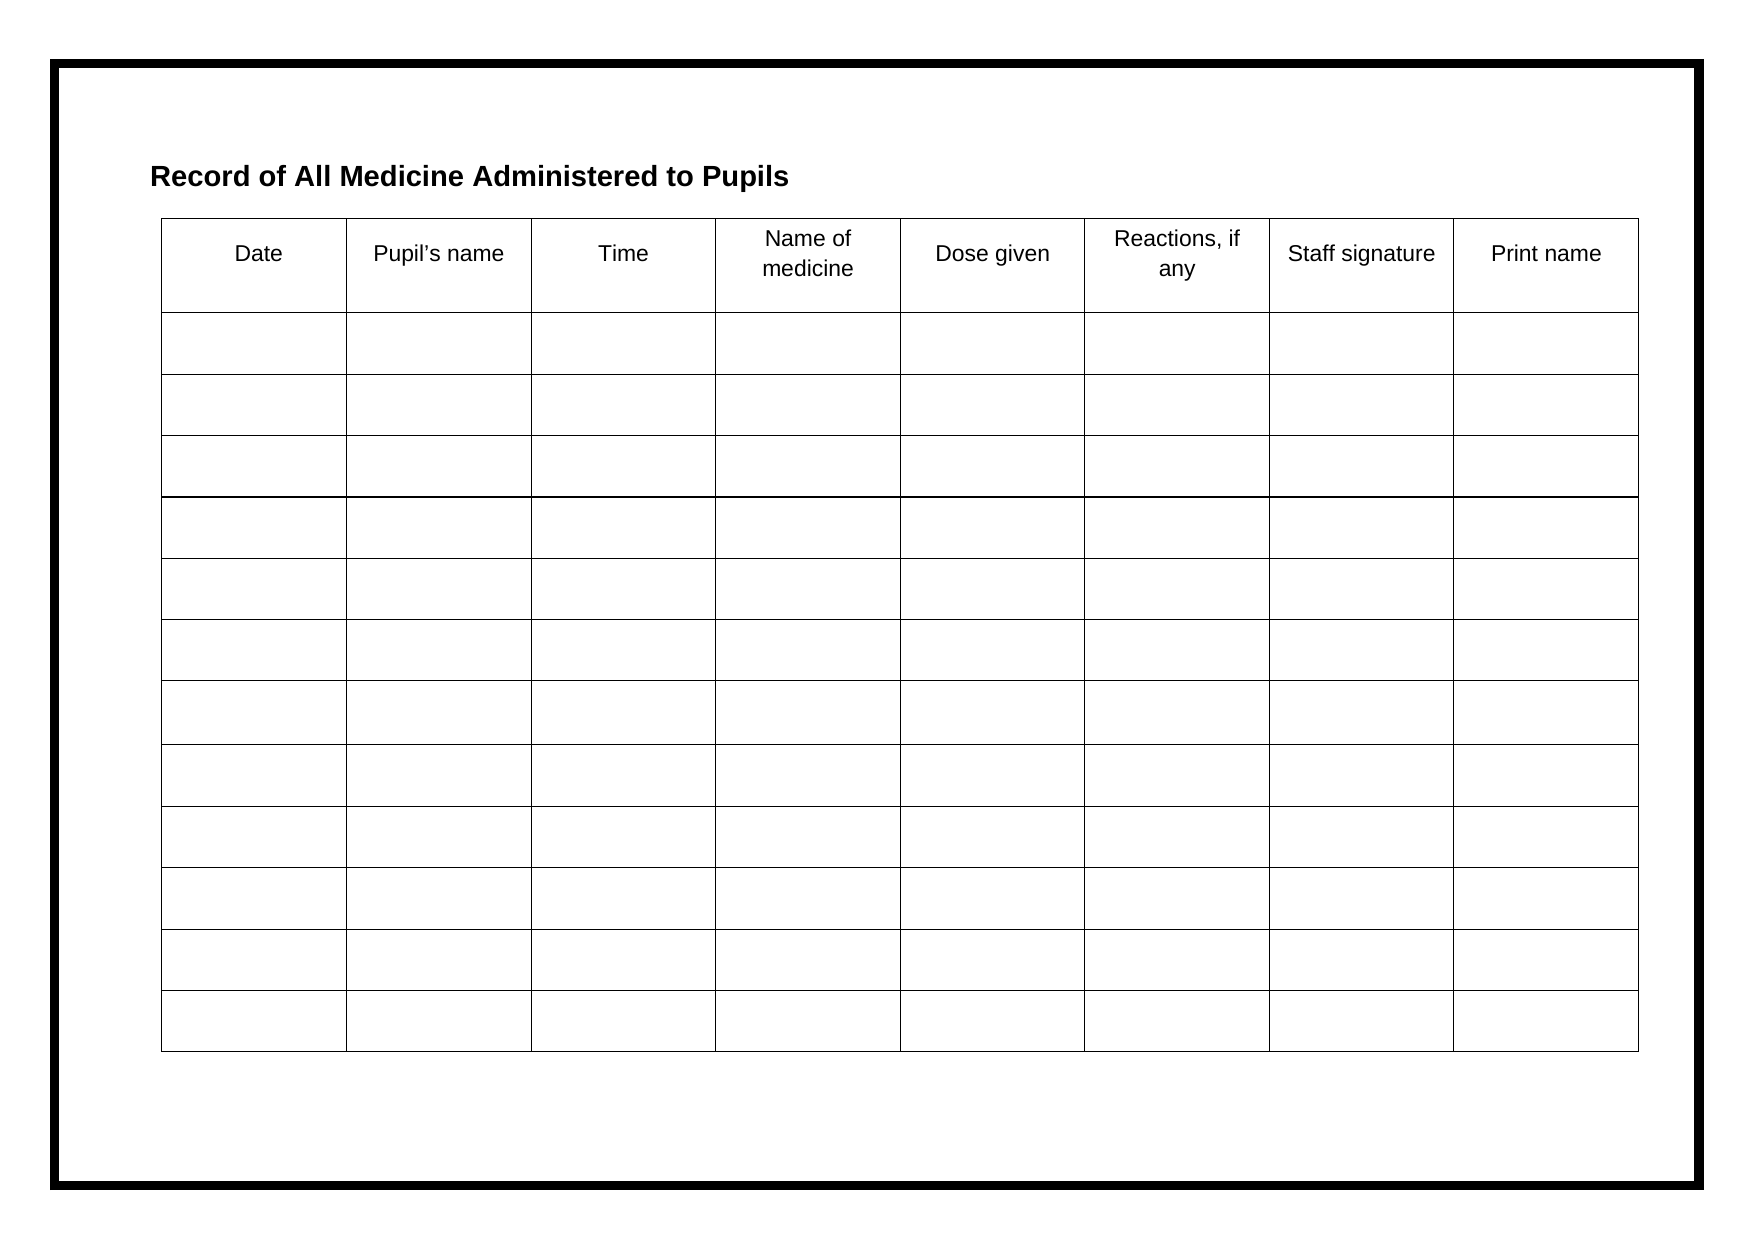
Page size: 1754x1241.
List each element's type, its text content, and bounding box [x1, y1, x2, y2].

table_cell [1085, 681, 1269, 744]
table_cell [1085, 930, 1269, 990]
table_cell [901, 620, 1084, 680]
table_cell [1454, 745, 1638, 806]
table_cell [1270, 745, 1453, 806]
table_cell [1454, 807, 1638, 867]
table_cell [532, 807, 715, 867]
table_cell [1085, 498, 1269, 558]
table_header Dose given [901, 219, 1084, 312]
table_cell [532, 620, 715, 680]
table_cell [901, 930, 1084, 990]
table_cell [1454, 681, 1638, 744]
table_cell [532, 991, 715, 1051]
table_cell [901, 868, 1084, 928]
table_cell [162, 620, 346, 680]
table_cell [1085, 620, 1269, 680]
table_cell [532, 930, 715, 990]
table_cell [162, 498, 346, 558]
table_cell [716, 745, 900, 806]
table_header Staff signature [1270, 219, 1453, 312]
table_cell [901, 807, 1084, 867]
table_cell [162, 868, 346, 928]
table_cell [1454, 498, 1638, 558]
table_cell [347, 991, 531, 1051]
table_header Date [162, 219, 346, 312]
table_cell [1270, 436, 1453, 496]
table_cell [532, 498, 715, 558]
table_cell [901, 313, 1084, 374]
table_cell [347, 868, 531, 928]
table_cell [1454, 313, 1638, 374]
table_cell [347, 745, 531, 806]
table_cell [1270, 559, 1453, 619]
table_header Name of medicine [716, 219, 900, 312]
table_cell [1085, 991, 1269, 1051]
table_header Print name [1454, 219, 1638, 312]
table_cell [901, 745, 1084, 806]
table_cell [1454, 930, 1638, 990]
table_cell [1270, 991, 1453, 1051]
table_cell [1270, 681, 1453, 744]
table_cell [532, 868, 715, 928]
table_cell [162, 681, 346, 744]
table_cell [1454, 620, 1638, 680]
table_cell [1454, 868, 1638, 928]
table_cell [901, 436, 1084, 496]
table_cell [347, 807, 531, 867]
table_cell [1270, 313, 1453, 374]
table_cell [532, 375, 715, 435]
table_cell [1454, 375, 1638, 435]
table_cell [347, 436, 531, 496]
table_cell [1270, 375, 1453, 435]
table_cell [532, 559, 715, 619]
table_cell [532, 745, 715, 806]
table_cell [162, 375, 346, 435]
table_cell [347, 313, 531, 374]
table_cell [347, 498, 531, 558]
table_cell [901, 991, 1084, 1051]
table_header Time [532, 219, 715, 312]
table_cell [716, 930, 900, 990]
table_cell [716, 559, 900, 619]
table_cell [901, 498, 1084, 558]
table_cell [532, 313, 715, 374]
table_cell [162, 313, 346, 374]
table_cell [162, 436, 346, 496]
table_cell [716, 991, 900, 1051]
table_cell [162, 559, 346, 619]
table_cell [716, 620, 900, 680]
table_cell [1085, 313, 1269, 374]
table_cell [1085, 745, 1269, 806]
table_cell [162, 807, 346, 867]
table_cell [347, 620, 531, 680]
table_cell [901, 681, 1084, 744]
table_cell [1085, 807, 1269, 867]
table_cell [532, 436, 715, 496]
table_cell [901, 559, 1084, 619]
table_cell [1085, 375, 1269, 435]
table_cell [716, 498, 900, 558]
table_cell [716, 436, 900, 496]
table_cell [1270, 930, 1453, 990]
table_cell [1270, 807, 1453, 867]
table_cell [1085, 436, 1269, 496]
table_cell [1270, 868, 1453, 928]
table_header Reactions, if any [1085, 219, 1269, 312]
table_cell [347, 930, 531, 990]
table_cell [1085, 868, 1269, 928]
table_cell [1270, 498, 1453, 558]
table_cell [716, 313, 900, 374]
table_cell [901, 375, 1084, 435]
table_cell [716, 807, 900, 867]
table_cell [1085, 559, 1269, 619]
table_cell [716, 375, 900, 435]
table_cell [1454, 559, 1638, 619]
table_cell [347, 681, 531, 744]
table_header Pupil’s name [347, 219, 531, 312]
table_cell [716, 681, 900, 744]
table_cell [1454, 436, 1638, 496]
table_cell [347, 375, 531, 435]
table_cell [162, 930, 346, 990]
table_cell [347, 559, 531, 619]
table_cell [716, 868, 900, 928]
subtitle Record of All Medicine Administered to Pupils [150, 159, 1654, 192]
table_cell [162, 991, 346, 1051]
table_cell [1454, 991, 1638, 1051]
table_cell [162, 745, 346, 806]
table_cell [1270, 620, 1453, 680]
table_cell [532, 681, 715, 744]
